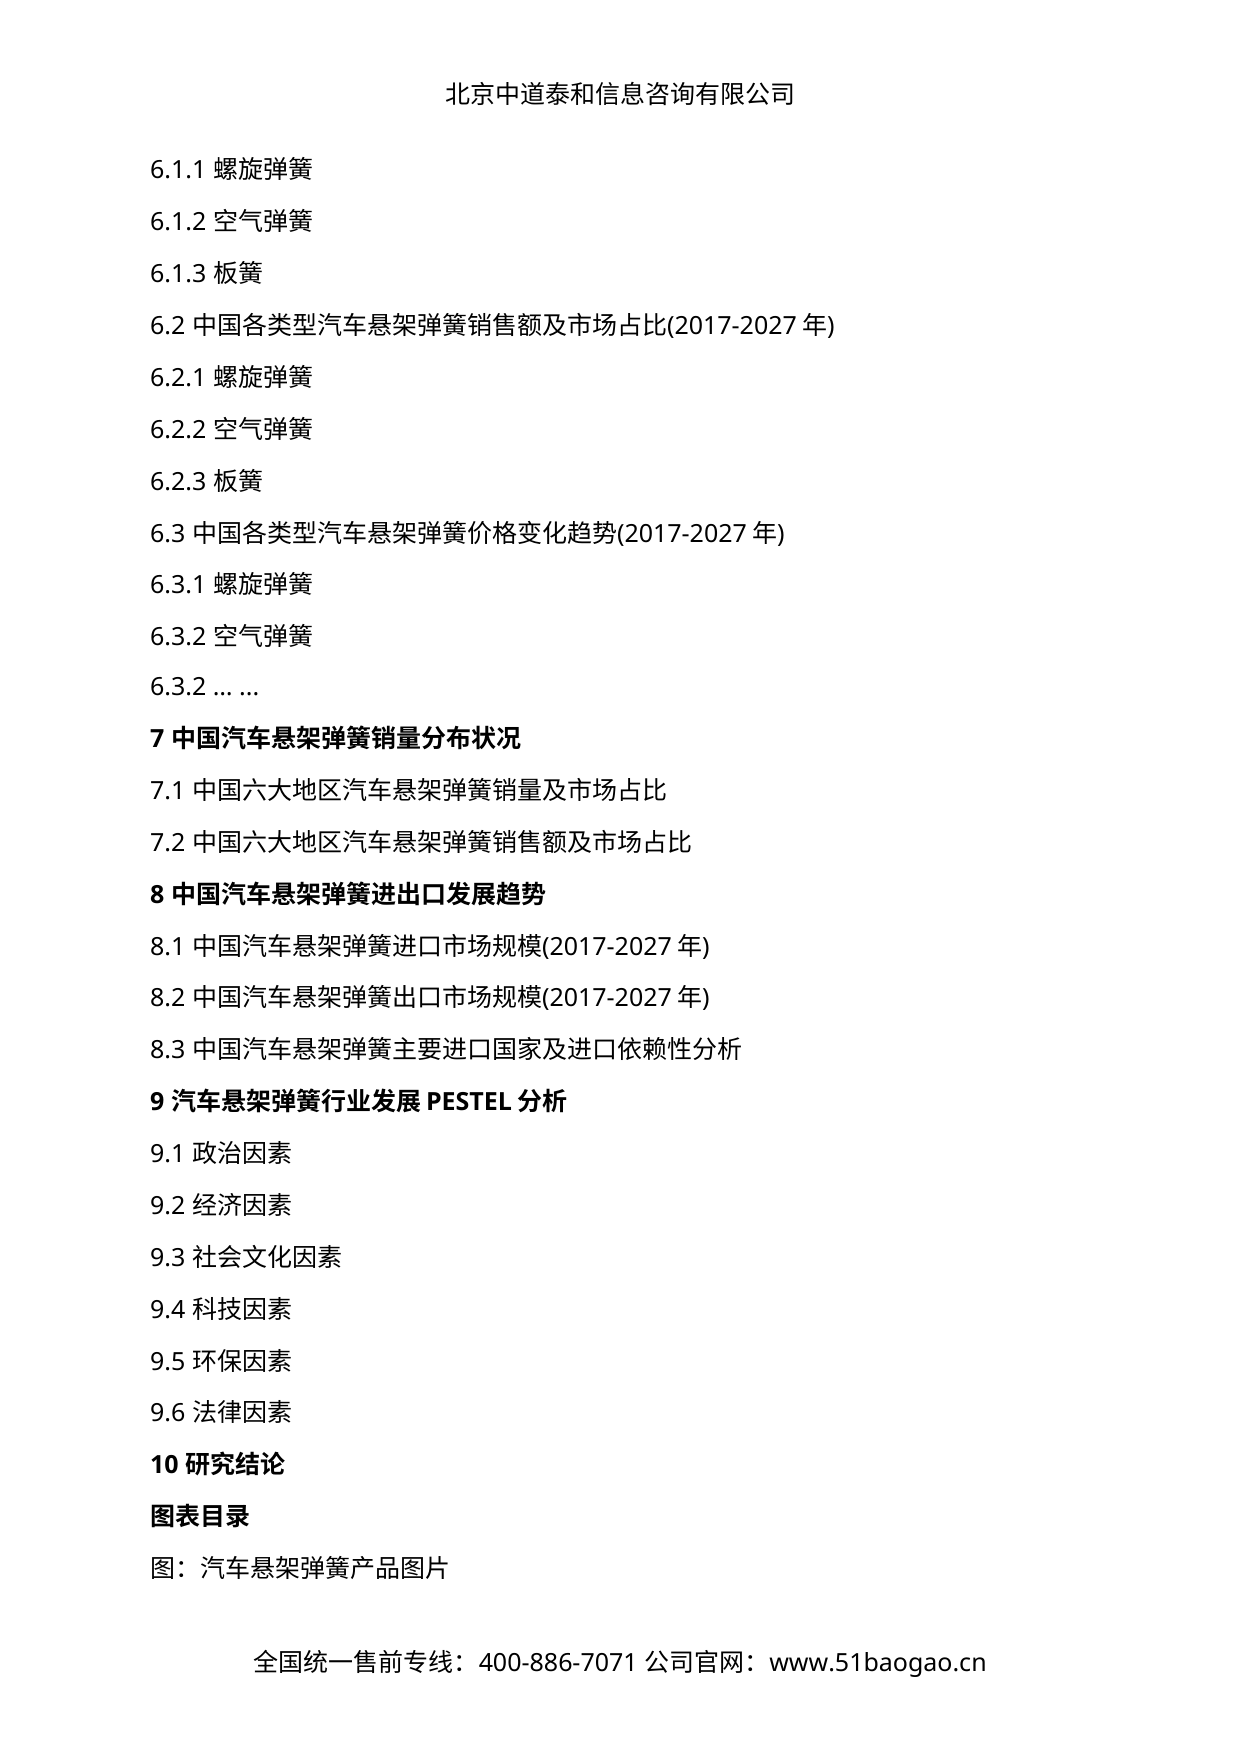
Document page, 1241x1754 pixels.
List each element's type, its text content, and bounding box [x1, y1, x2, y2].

text 9.6 法律因素 [150, 1393, 1090, 1429]
text 8.2 中国汽车悬架弹簧出口市场规模(2017-2027年) [150, 978, 1090, 1014]
text 图表目录 [150, 1497, 1090, 1533]
text 7.1 中国六大地区汽车悬架弹簧销量及市场占比 [150, 770, 1090, 807]
text 8.1 中国汽车悬架弹簧进口市场规模(2017-2027年) [150, 926, 1090, 962]
text 6.1.2 空气弹簧 [150, 202, 1090, 238]
text 8.3 中国汽车悬架弹簧主要进口国家及进口依赖性分析 [150, 1030, 1090, 1066]
text 9.3 社会文化因素 [150, 1237, 1090, 1273]
text 图：汽车悬架弹簧产品图片 [150, 1548, 1090, 1585]
text 9.2 经济因素 [150, 1185, 1090, 1222]
text 9 汽车悬架弹簧行业发展PESTEL分析 [150, 1082, 1090, 1118]
text 7 中国汽车悬架弹簧销量分布状况 [150, 718, 1090, 755]
text 6.1.1 螺旋弹簧 [150, 150, 1090, 186]
text 9.1 政治因素 [150, 1133, 1090, 1170]
text 6.3.1 螺旋弹簧 [150, 565, 1090, 601]
text 8 中国汽车悬架弹簧进出口发展趋势 [150, 874, 1090, 910]
text 6.2.3 板簧 [150, 461, 1090, 497]
text 7.2 中国六大地区汽车悬架弹簧销售额及市场占比 [150, 822, 1090, 858]
text 6.1.3 板簧 [150, 254, 1090, 290]
text 6.3.2 … ... [150, 669, 1090, 703]
text 9.5 环保因素 [150, 1341, 1090, 1377]
text 6.2 中国各类型汽车悬架弹簧销售额及市场占比(2017-2027年) [150, 306, 1090, 342]
text 9.4 科技因素 [150, 1289, 1090, 1325]
text 10 研究结论 [150, 1445, 1090, 1481]
text 6.3.2 空气弹簧 [150, 617, 1090, 653]
text 6.3 中国各类型汽车悬架弹簧价格变化趋势(2017-2027年) [150, 513, 1090, 549]
text 6.2.1 螺旋弹簧 [150, 357, 1090, 394]
text 6.2.2 空气弹簧 [150, 409, 1090, 446]
